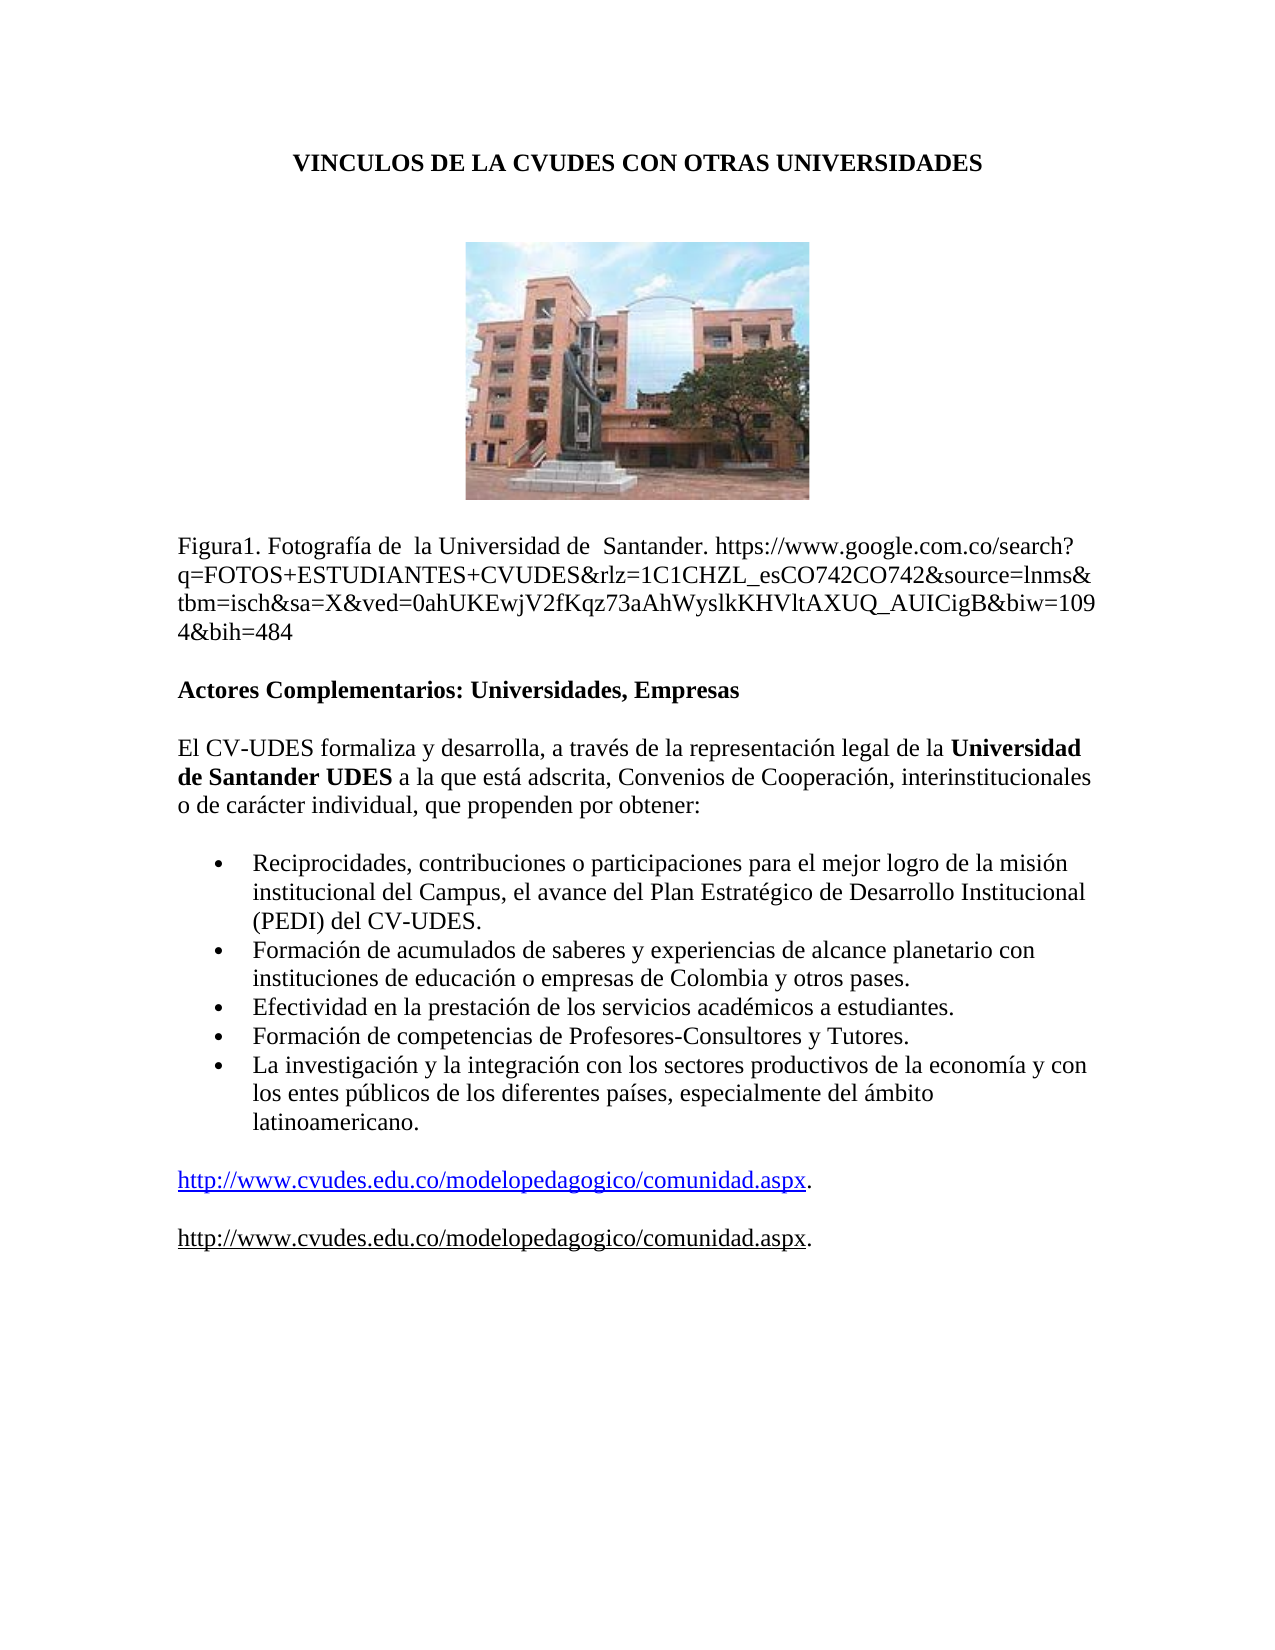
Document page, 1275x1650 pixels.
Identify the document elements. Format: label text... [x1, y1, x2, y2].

text VINCULOS DE LA CVUDES CON OTRAS UNIVERSIDADES [177, 148, 1098, 176]
text El CV-UDES formaliza y desarrolla, a través de la representación legal de la Universidad de Santander UDES a la que está adscrita, Convenios de Cooperación, interinstitucionales o de carácter individual, que propenden por obtener: [177, 733, 1098, 819]
list Reciprocidades, contribuciones o participaciones para el mejor logro de la misión institucional del Campus, el avance del Plan Estratégico de Desarrollo Institucional (PEDI) del CV-UDES. [215, 848, 1098, 935]
picture [465, 242, 810, 500]
list La investigación y la integración con los sectores productivos de la economía y con los entes públicos de los diferentes países, especialmente del ámbito latinoamericano. [215, 1050, 1098, 1136]
text http://www.cvudes.edu.co/modelopedagogico/comunidad.aspx. [177, 1223, 1098, 1252]
text http://www.cvudes.edu.co/modelopedagogico/comunidad.aspx. [177, 1165, 1098, 1194]
list Formación de competencias de Profesores-Consultores y Tutores. [215, 1021, 1098, 1050]
text Actores Complementarios: Universidades, Empresas [177, 675, 1098, 704]
list Efectividad en la prestación de los servicios académicos a estudiantes. [215, 992, 1098, 1021]
text Figura1. Fotografía de la Universidad de Santander. https://www.google.com.co/search?q=FOTOS+ESTUDIANTES+CVUDES&rlz=1C1CHZL_esCO742CO742&source=lnms&tbm=isch&sa=X&ved=0ahUKEwjV2fKqz73aAhWyslkKHVltAXUQ_AUICigB&biw=1094&bih=484 [177, 531, 1098, 646]
list Formación de acumulados de saberes y experiencias de alcance planetario con instituciones de educación o empresas de Colombia y otros pases. [215, 935, 1098, 992]
